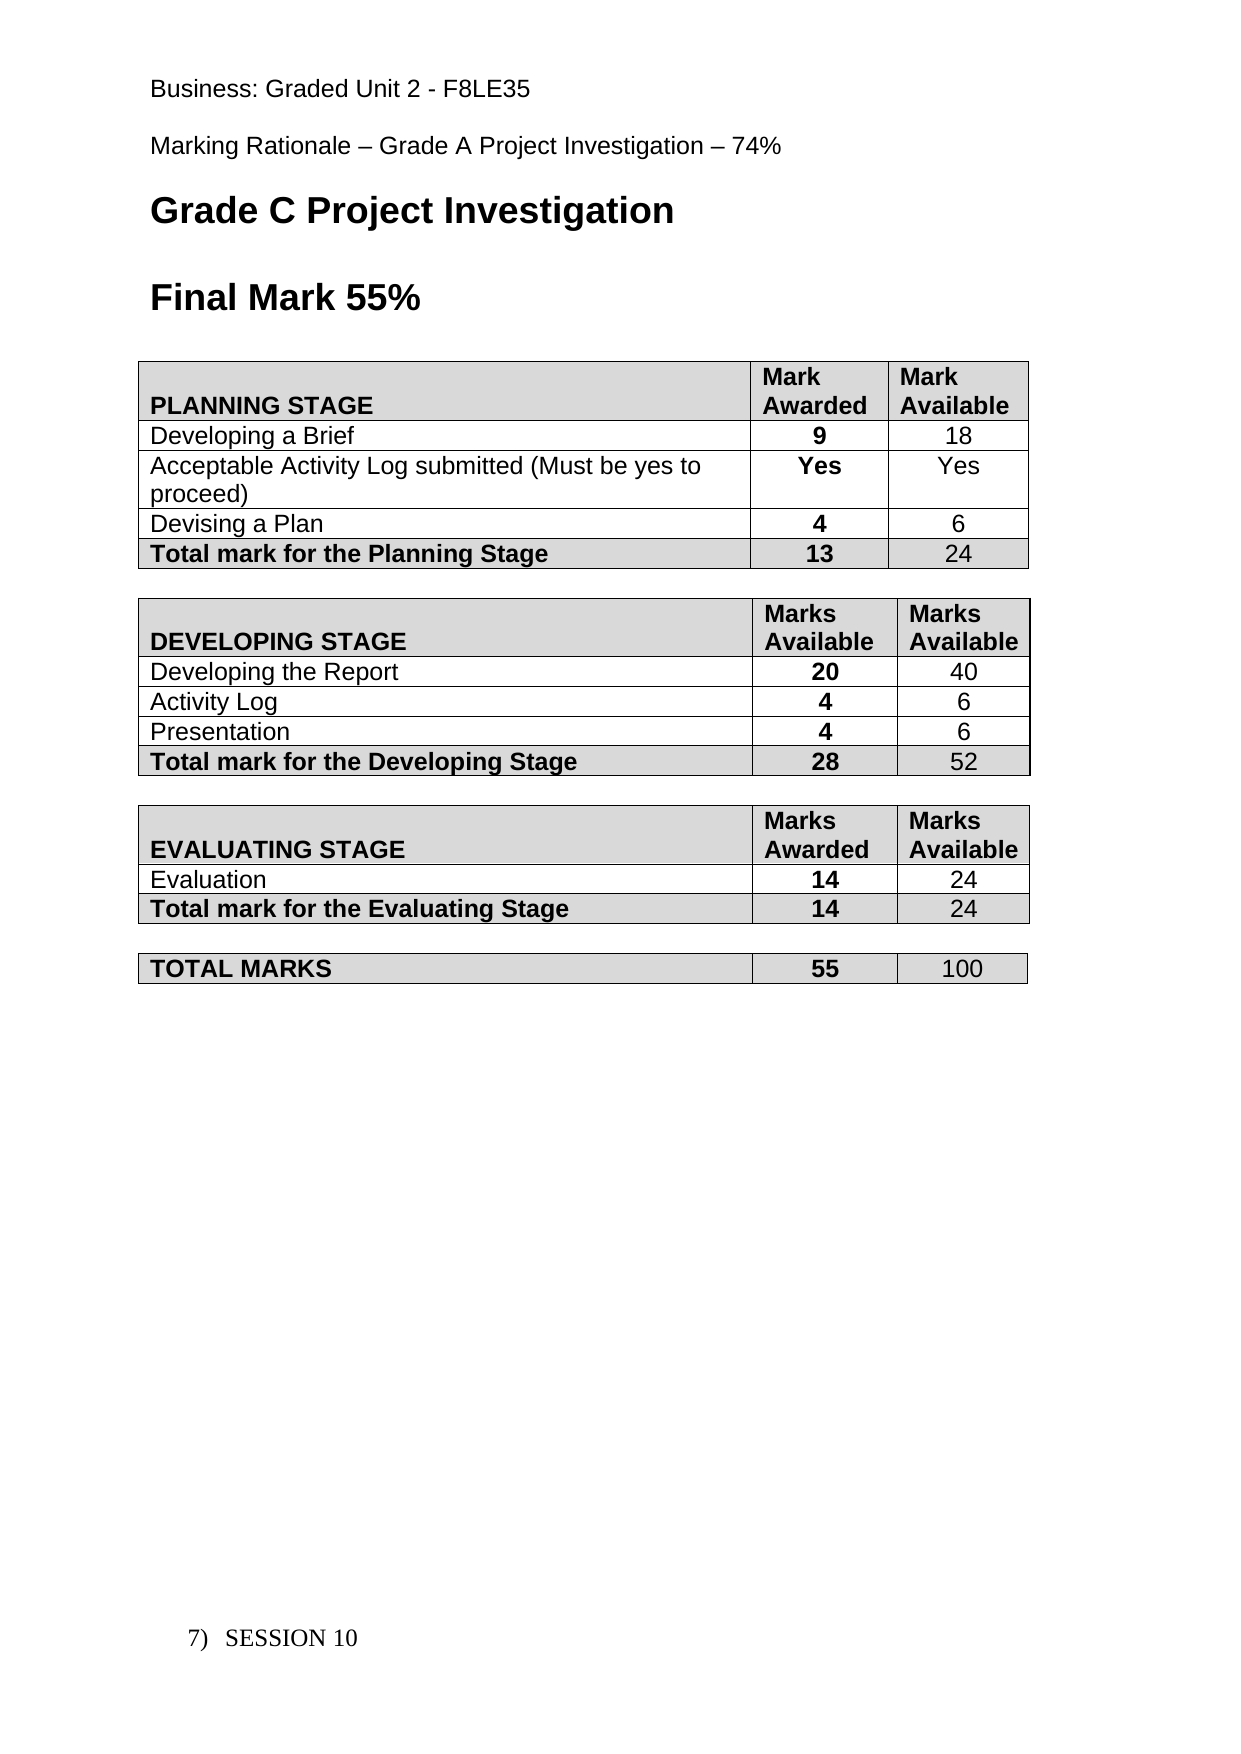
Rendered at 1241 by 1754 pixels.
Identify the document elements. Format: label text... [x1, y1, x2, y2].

table_cell Yes [751, 451, 888, 508]
table_cell Yes [889, 451, 1028, 508]
table_cell Evaluation [139, 865, 752, 893]
table_cell 13 [751, 539, 888, 568]
table_cell 28 [753, 746, 897, 775]
table_cell 24 [898, 894, 1029, 923]
table_cell Acceptable Activity Log submitted (Must be yes to proceed) [139, 451, 750, 508]
table_cell 6 [898, 687, 1029, 716]
table_cell Developing the Report [139, 657, 752, 686]
table_header PLANNING STAGE [139, 362, 750, 420]
subtitle Grade C Project Investigation [150, 189, 1090, 232]
table_header Mark Awarded [751, 362, 888, 420]
table_cell 24 [898, 865, 1029, 893]
table_cell 18 [889, 421, 1028, 449]
table_cell 20 [753, 657, 897, 686]
table_cell 14 [753, 865, 897, 893]
table_header Marks Available [898, 599, 1029, 656]
table_cell 4 [751, 509, 888, 538]
table_cell 52 [898, 746, 1029, 775]
table_header DEVELOPING STAGE [139, 599, 752, 656]
table_header Mark Available [889, 362, 1028, 420]
table_cell 6 [889, 509, 1028, 538]
table_cell 6 [898, 717, 1029, 745]
table_cell 9 [751, 421, 888, 449]
table_cell Total mark for the Developing Stage [139, 746, 752, 775]
table_header 55 [753, 954, 897, 983]
table_cell Devising a Plan [139, 509, 750, 538]
table_header 100 [898, 954, 1027, 983]
table_cell Total mark for the Evaluating Stage [139, 894, 752, 923]
table_header Marks Available [753, 599, 897, 656]
table_cell 4 [753, 687, 897, 716]
table_cell Activity Log [139, 687, 752, 716]
subtitle Final Mark 55% [150, 275, 1090, 318]
table_header Marks Awarded [753, 806, 897, 863]
table_cell 14 [753, 894, 897, 923]
table_cell 24 [889, 539, 1028, 568]
table_cell 40 [898, 657, 1029, 686]
table_cell 4 [753, 717, 897, 745]
table_header TOTAL MARKS [139, 954, 752, 983]
table_cell Presentation [139, 717, 752, 745]
table_header Marks Available [898, 806, 1029, 863]
table_header EVALUATING STAGE [139, 806, 752, 863]
table_cell Total mark for the Planning Stage [139, 539, 750, 568]
table_cell Developing a Brief [139, 421, 750, 449]
